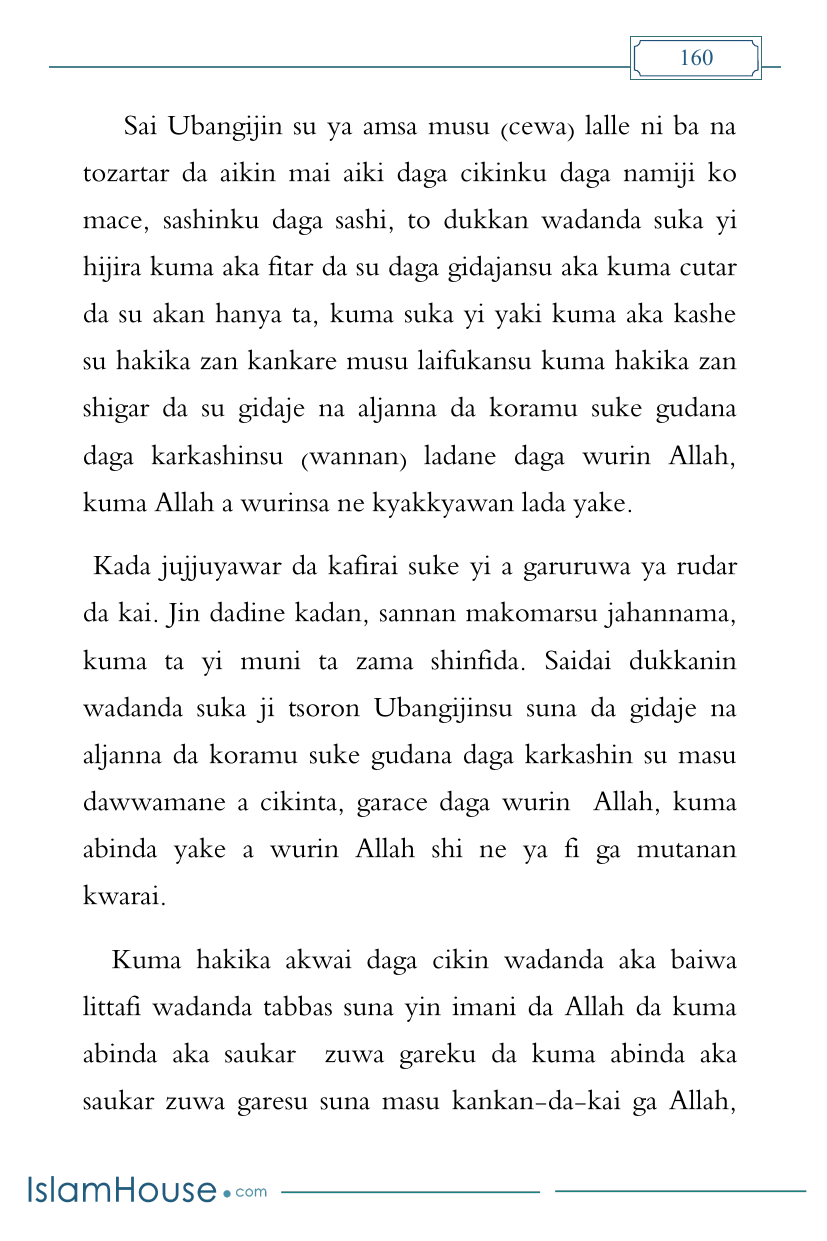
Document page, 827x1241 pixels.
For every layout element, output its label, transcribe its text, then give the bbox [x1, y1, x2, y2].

text Sai Ubangijin su ya amsa musu (cewa) lalle ni ba na tozartar da aikin mai aiki daga cikinku daga namiji ko mace, sashinku daga sashi, to dukkan wadanda suka yi hijira kuma aka fitar da su daga gidajansu aka kuma cutar da su akan hanya ta, kuma suka yi yaki kuma aka kashe su hakika zan kankare musu laifukansu kuma hakika zan shigar da su gidaje na aljanna da koramu suke gudana daga karkashinsu (wannan) ladane daga wurin Allah, kuma Allah a wurinsa ne kyakkyawan lada yake. [83, 107, 738, 528]
picture [548, 1170, 807, 1208]
picture [20, 1171, 541, 1209]
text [83, 941, 738, 1126]
text Kada jujjuyawar da kafirai suke yi a garuruwa ya rudar da kai. Jin dadine kadan, sannan makomarsu jahannama, kuma ta yi muni ta zama shinfida. Saidai dukkanin wadanda suka ji tsoron Ubangijinsu suna da gidaje na aljanna da koramu suke gudana daga karkashin su masu dawwamane a cikinta, garace daga wurin Allah, kuma abinda yake a wurin Allah shi ne ya fi ga mutanan kwarai. [83, 548, 738, 921]
